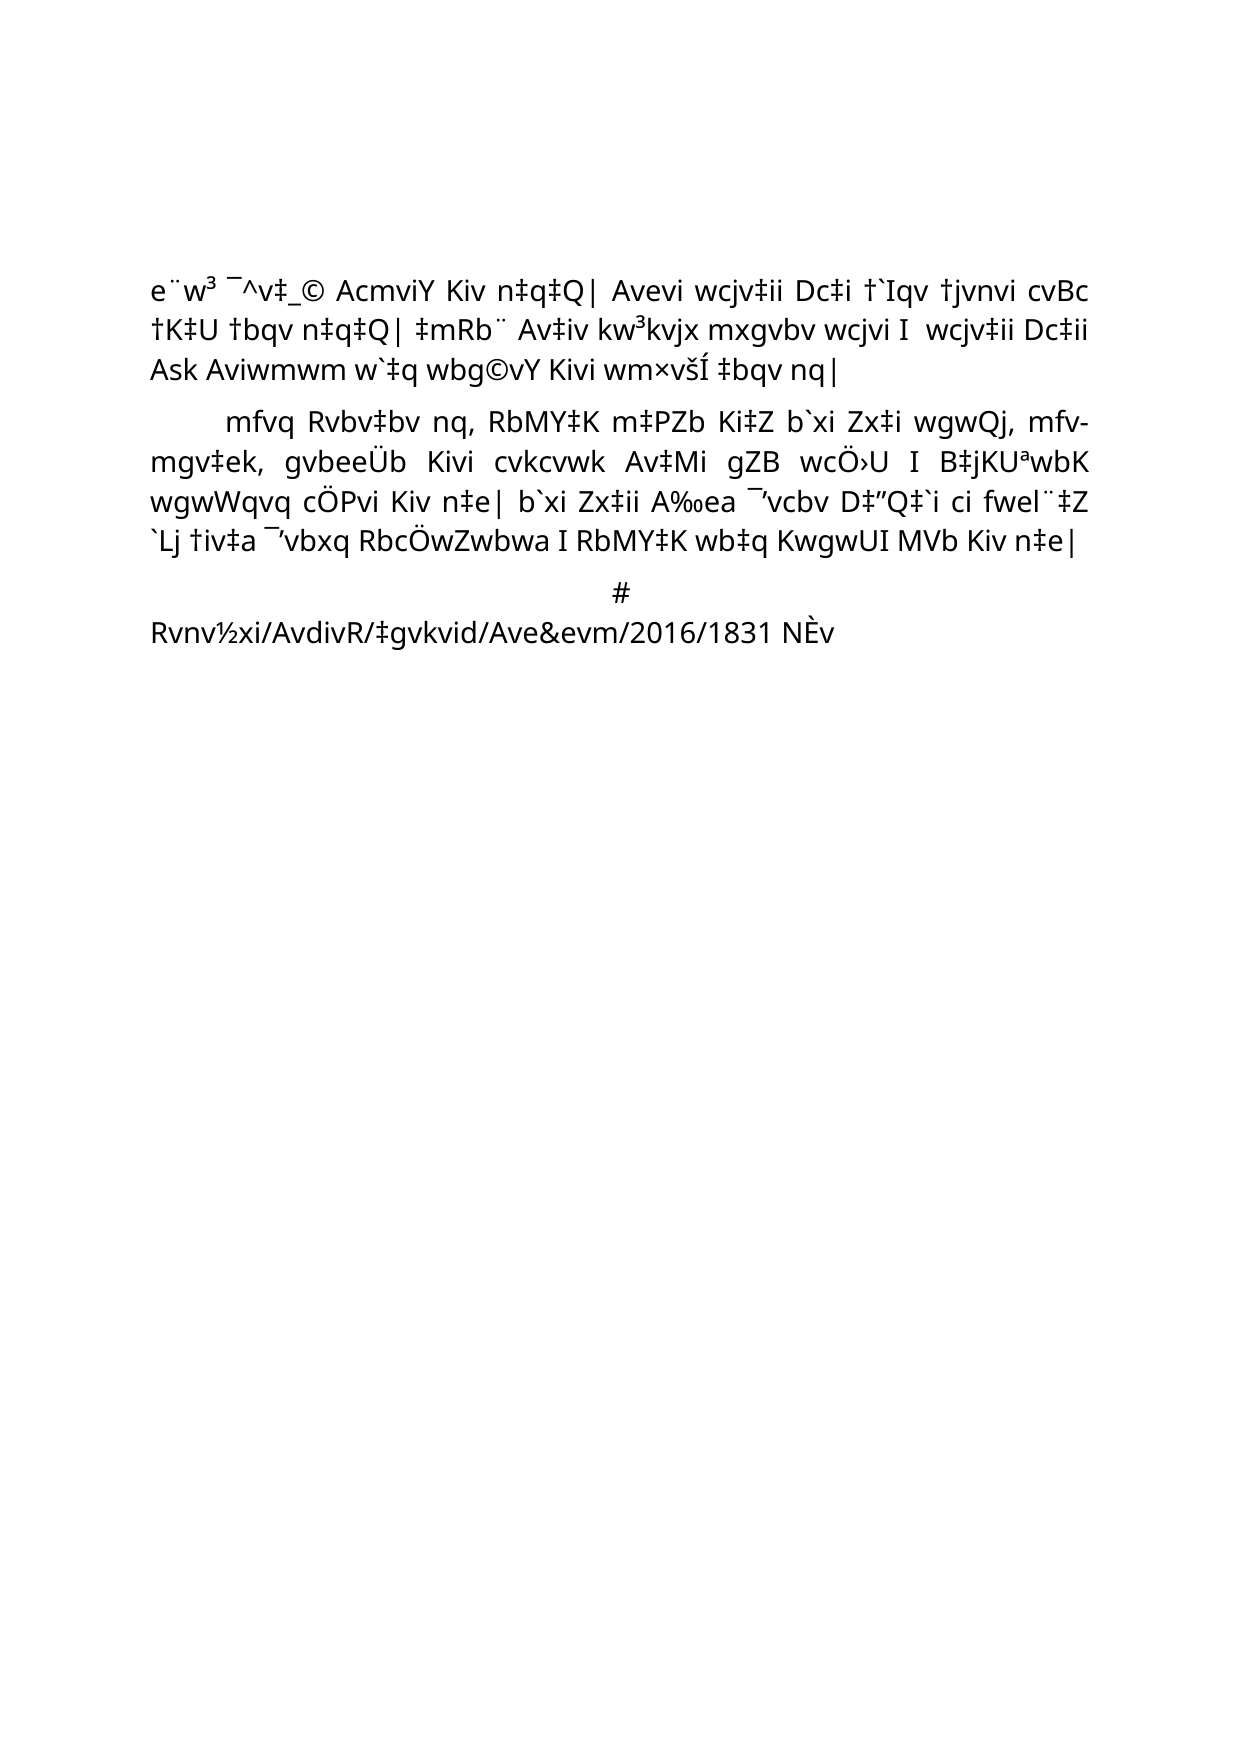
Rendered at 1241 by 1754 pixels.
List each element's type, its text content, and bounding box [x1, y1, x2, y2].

text # [150, 573, 1092, 612]
text mfvq Rvbv‡bv nq, RbMY‡K m‡PZb Ki‡Z b`xi Zx‡i wgwQj, mfv-mgv‡ek, gvbeeÜb Kivi cvkcvwk Av‡Mi gZB wcÖ›U I B‡jKUªwbK wgwWqvq cÖPvi Kiv n‡e| b`xi Zx‡ii A‰ea ¯’vcbv D‡”Q‡`i ci fwel¨‡Z `Lj †iv‡a ¯’vbxq RbcÖwZwbwa I RbMY‡K wb‡q KwgwUI MVb Kiv n‡e| [150, 402, 1090, 560]
text Rvnv½xi/AvdivR/‡gvkvid/Ave&evm/2016/1831 NÈv [150, 612, 1092, 652]
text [150, 270, 1090, 389]
